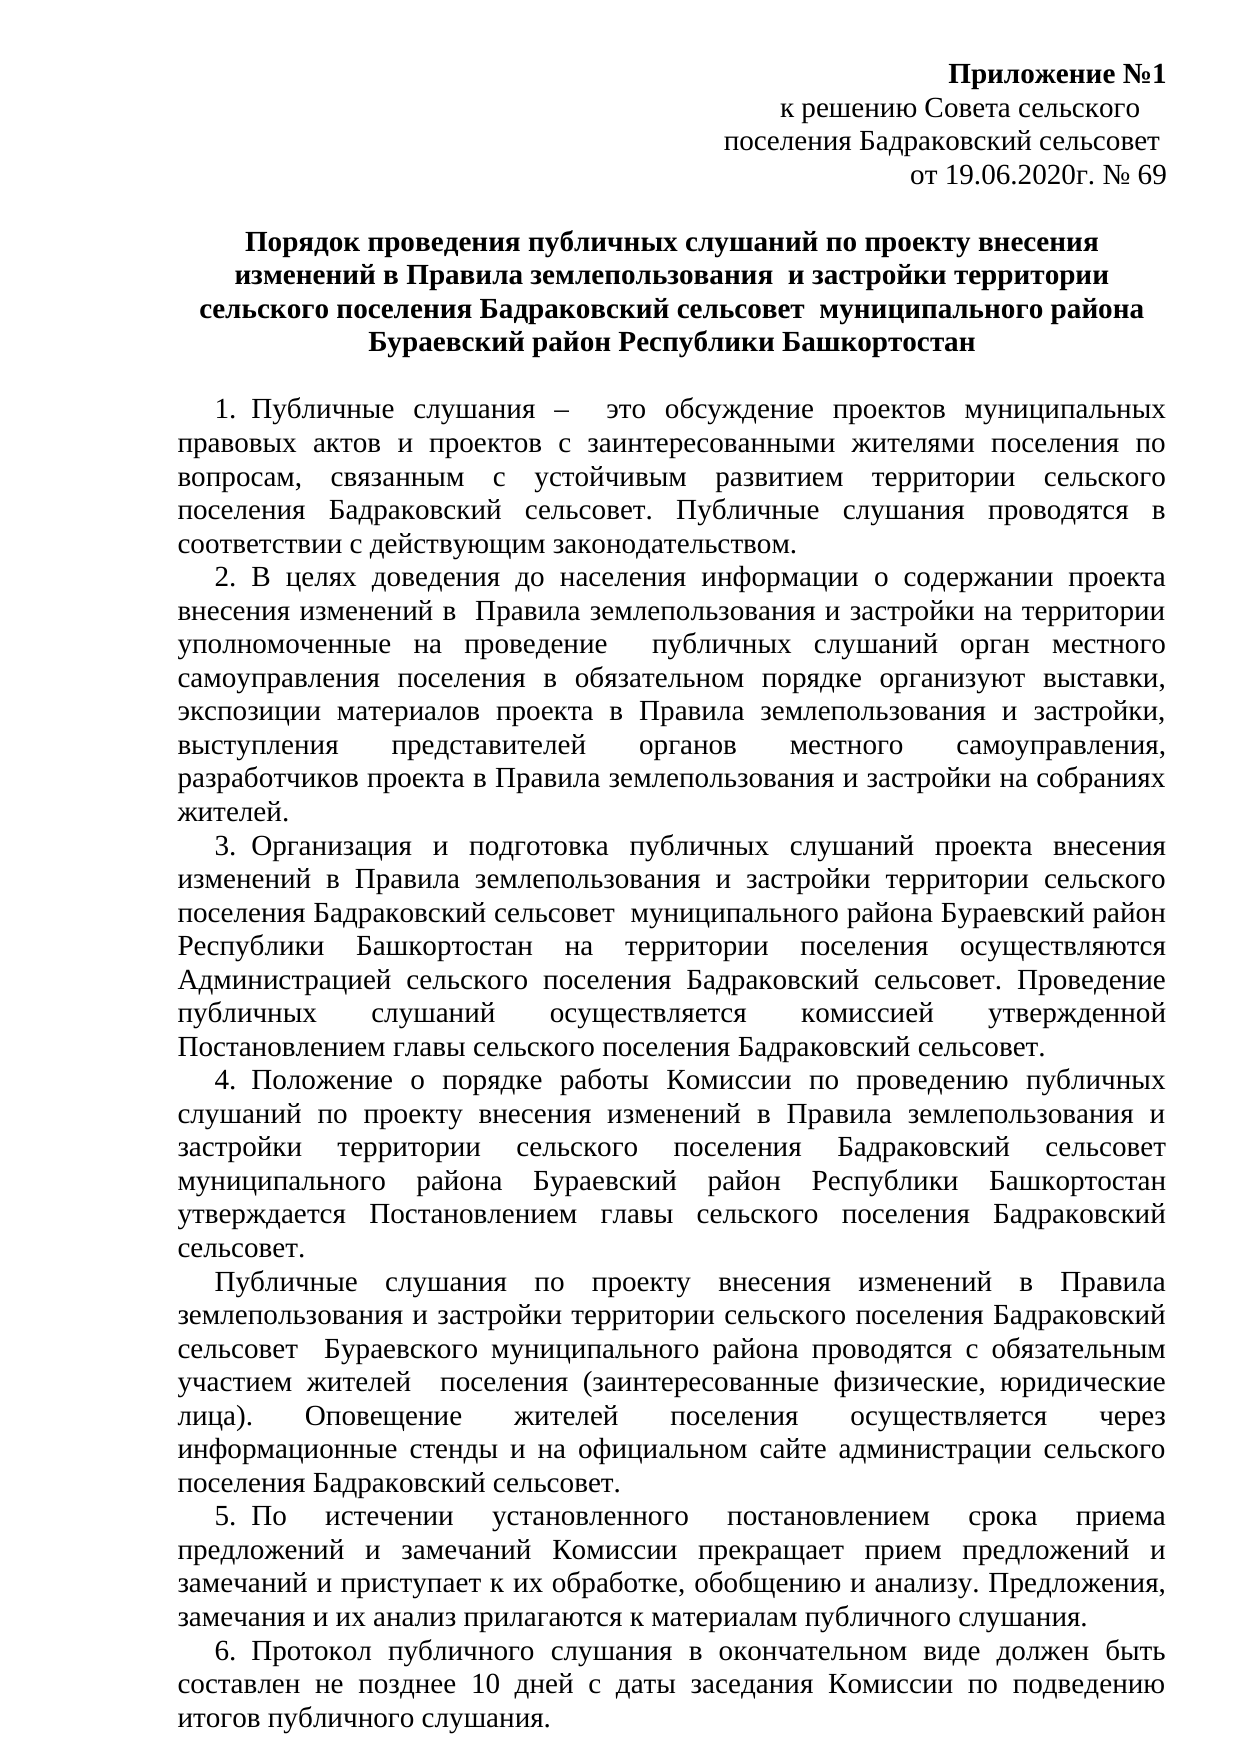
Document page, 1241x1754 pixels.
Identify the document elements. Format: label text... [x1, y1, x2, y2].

text к решению Совета сельского [177, 90, 1167, 123]
text Приложение №1 [177, 56, 1167, 90]
list По истечении установленного постановлением срока приема предложений и замечаний Комиссии прекращает прием предложений и замечаний и приступает к их обработке, обобщению и анализу. Предложения, замечания и их анализ прилагаются к материалам публичного слушания. [177, 1498, 1167, 1633]
text Публичные слушания по проекту внесения изменений в Правила землепользования и застройки территории сельского поселения Бадраковский сельсовет Бураевского муниципального района проводятся с обязательным участием жителей поселения (заинтересованные физические, юридические лица). Оповещение жителей поселения осуществляется через информационные стенды и на официальном сайте администрации сельского поселения Бадраковский сельсовет. [177, 1264, 1167, 1498]
list Публичные слушания – это обсуждение проектов муниципальных правовых актов и проектов с заинтересованными жителями поселения по вопросам, связанным с устойчивым развитием территории сельского поселения Бадраковский сельсовет. Публичные слушания проводятся в соответствии с действующим законодательством. [177, 392, 1167, 559]
text поселения Бадраковский сельсовет [177, 123, 1167, 157]
text Порядок проведения публичных слушаний по проекту внесения изменений в Правила землепользования и застройки территории сельского поселения Бадраковский сельсовет муниципального района Бураевский район Республики Башкортостан [177, 224, 1167, 358]
list Протокол публичного слушания в окончательном виде должен быть составлен не позднее 10 дней с даты заседания Комиссии по подведению итогов публичного слушания. [177, 1633, 1167, 1733]
text от 19.06.2020г. № 69 [177, 157, 1167, 190]
list Положение о порядке работы Комиссии по проведению публичных слушаний по проекту внесения изменений в Правила землепользования и застройки территории сельского поселения Бадраковский сельсовет муниципального района Бураевский район Республики Башкортостан утверждается Постановлением главы сельского поселения Бадраковский сельсовет. [177, 1062, 1167, 1264]
list Организация и подготовка публичных слушаний проекта внесения изменений в Правила землепользования и застройки территории сельского поселения Бадраковский сельсовет муниципального района Бураевский район Республики Башкортостан на территории поселения осуществляются Администрацией сельского поселения Бадраковский сельсовет. Проведение публичных слушаний осуществляется комиссией утвержденной Постановлением главы сельского поселения Бадраковский сельсовет. [177, 828, 1167, 1062]
list В целях доведения до населения информации о содержании проекта внесения изменений в Правила землепользования и застройки на территории уполномоченные на проведение публичных слушаний орган местного самоуправления поселения в обязательном порядке организуют выставки, экспозиции материалов проекта в Правила землепользования и застройки, выступления представителей органов местного самоуправления, разработчиков проекта в Правила землепользования и застройки на собраниях жителей. [177, 559, 1167, 828]
